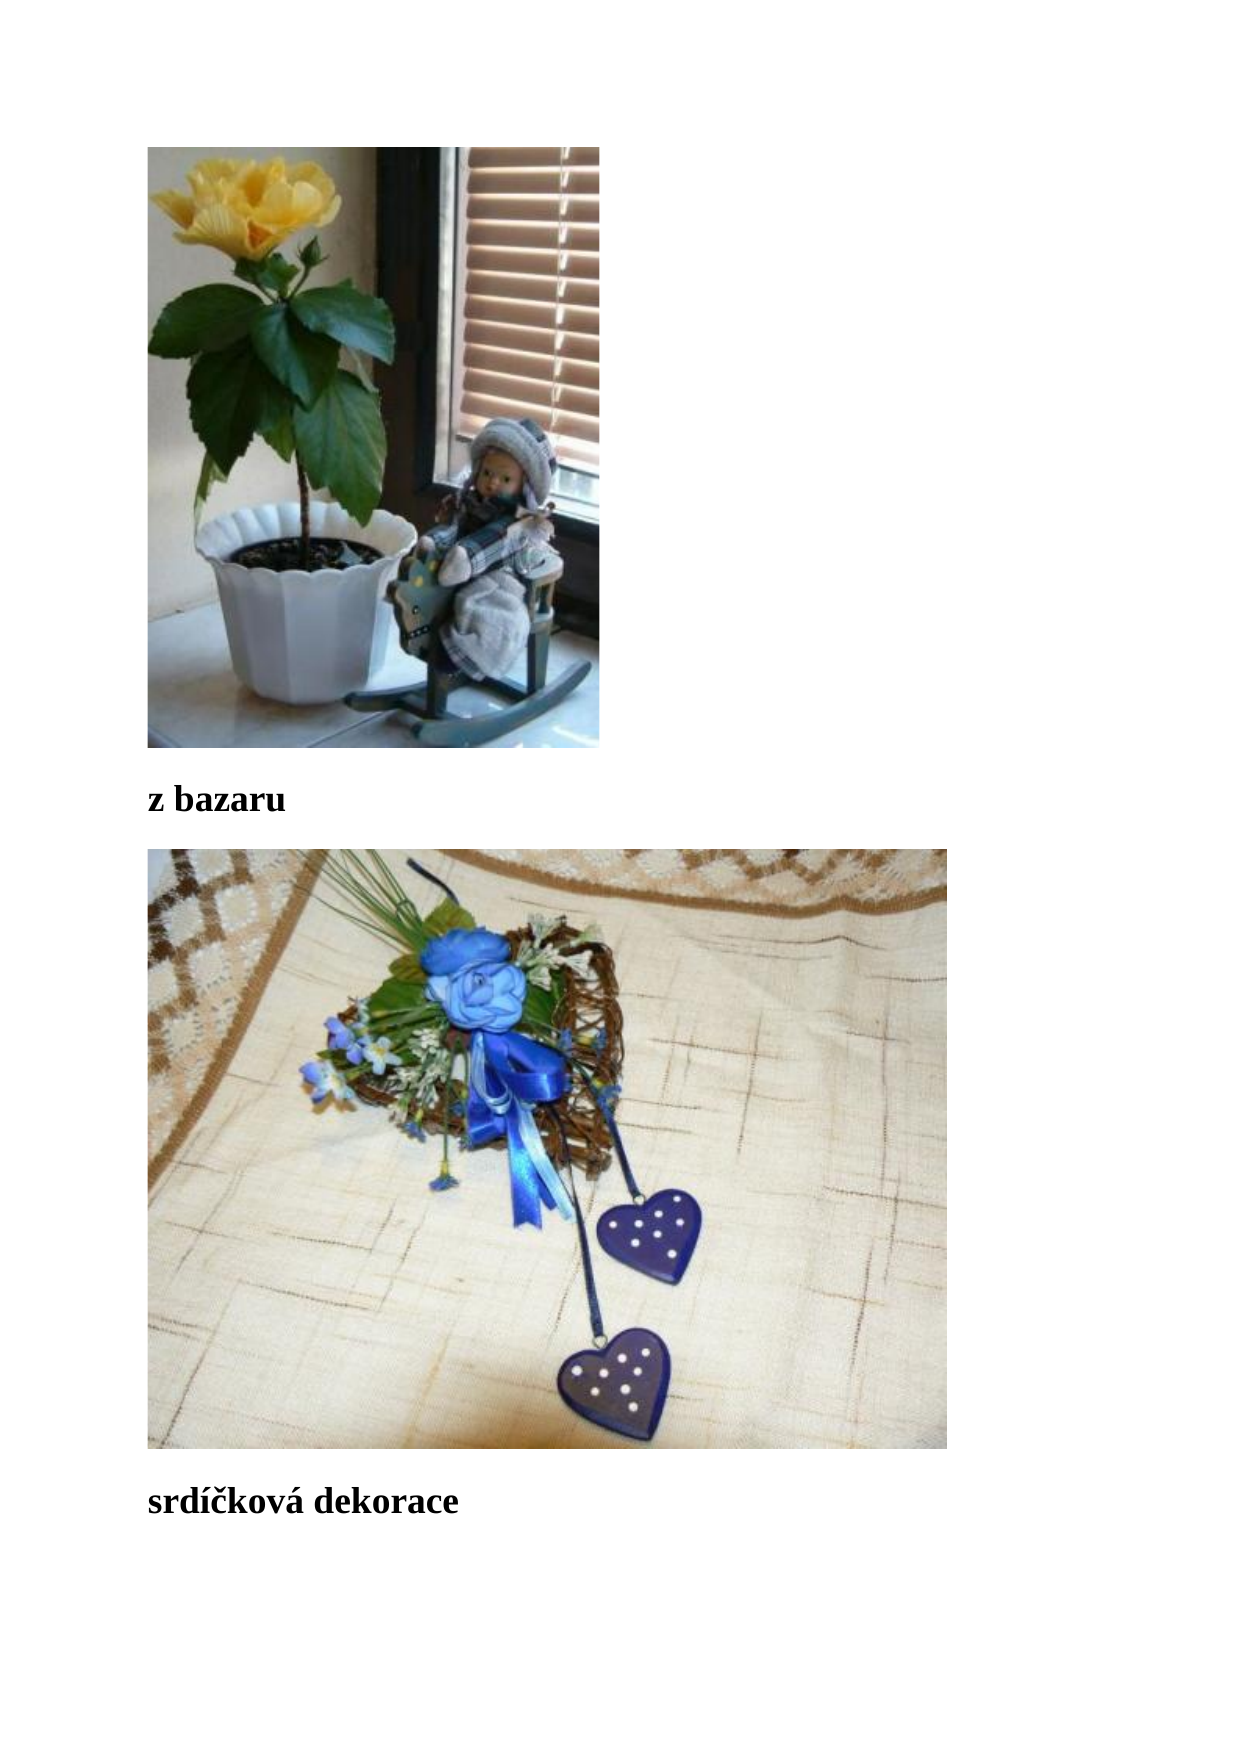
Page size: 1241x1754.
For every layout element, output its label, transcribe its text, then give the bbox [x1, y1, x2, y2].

picture [147, 849, 947, 1449]
text srdíčková dekorace [148, 1478, 1093, 1521]
picture [147, 147, 600, 748]
text z bazaru [148, 777, 1093, 820]
